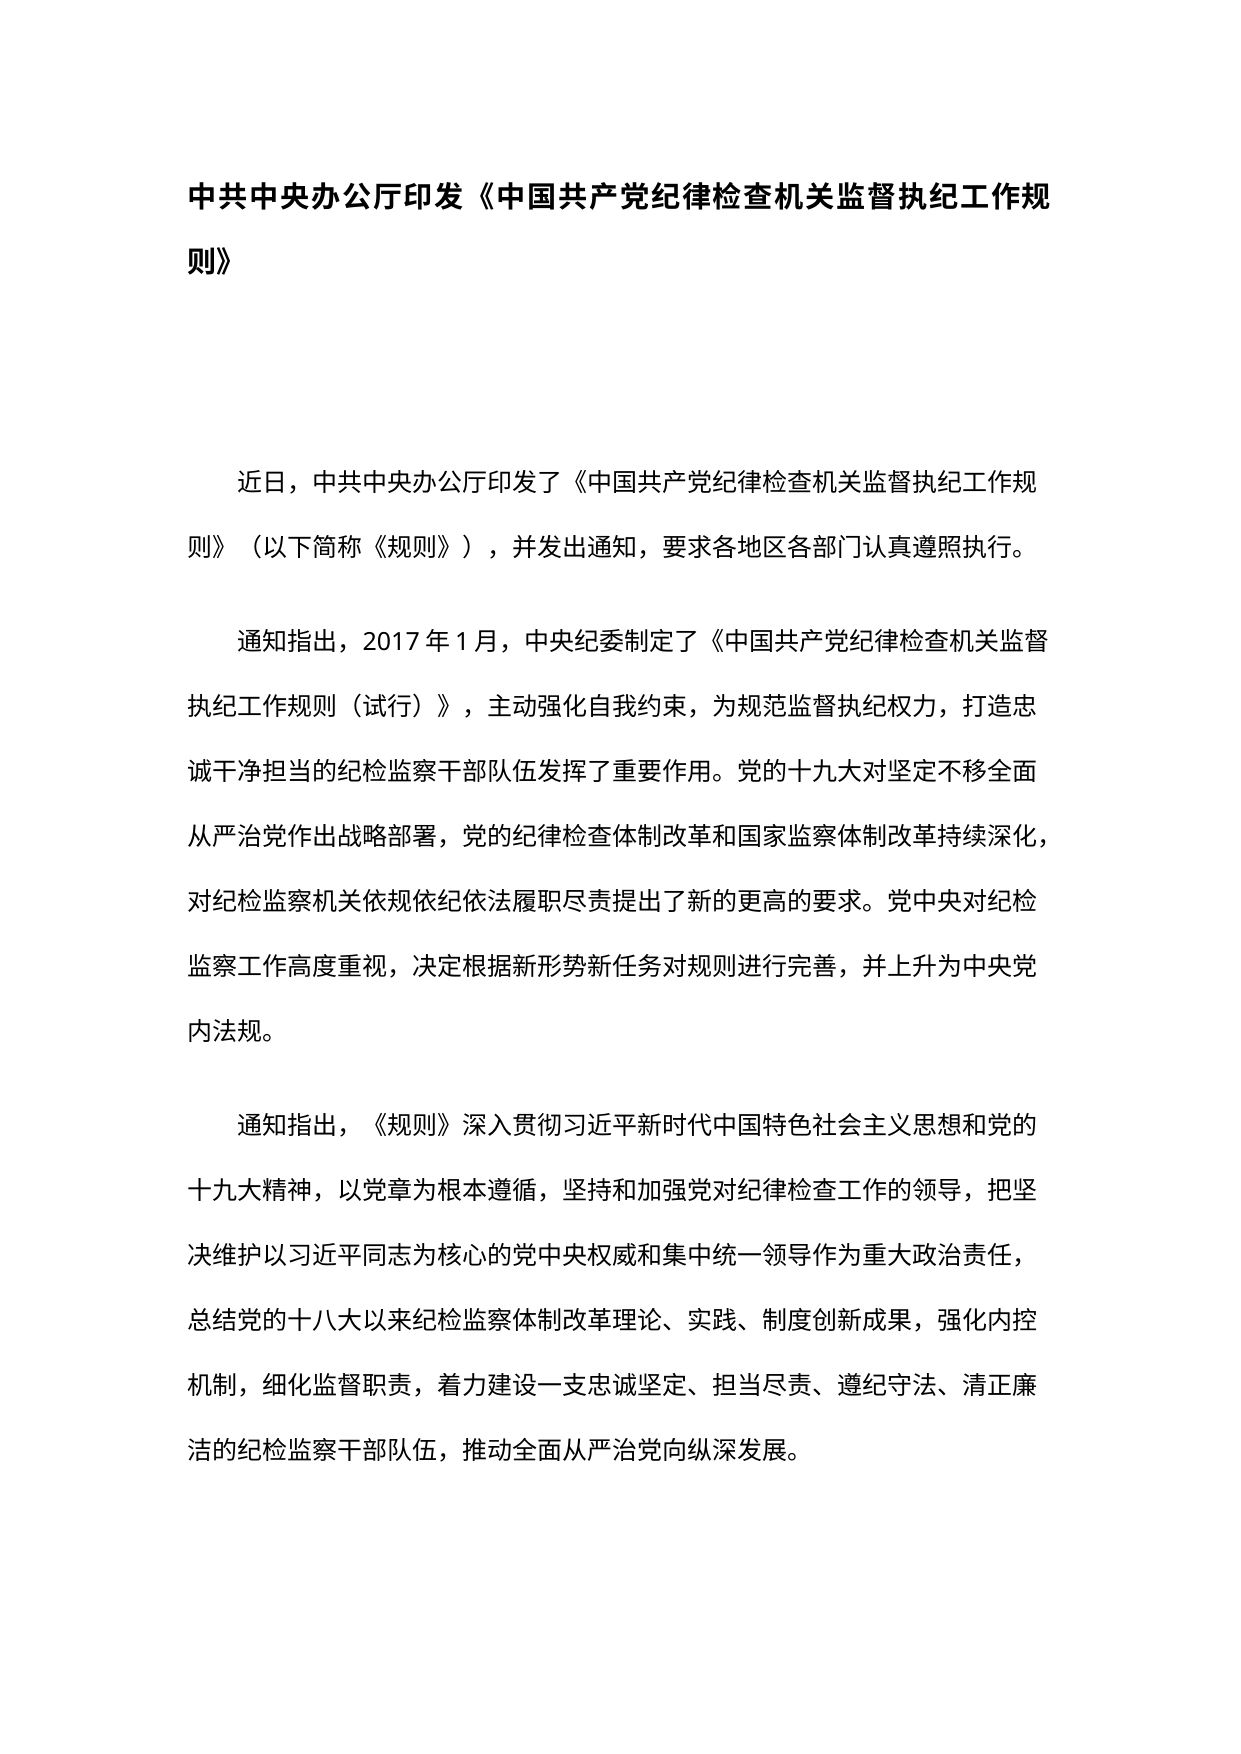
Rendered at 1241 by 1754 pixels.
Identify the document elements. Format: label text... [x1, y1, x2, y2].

text 近日，中共中央办公厅印发了《中国共产党纪律检查机关监督执纪工作规则》（以下简称《规则》），并发出通知，要求各地区各部门认真遵照执行。 [187, 448, 1053, 578]
subtitle 中共中央办公厅印发《中国共产党纪律检查机关监督执纪工作规则》 [187, 162, 1053, 292]
text 通知指出，《规则》深入贯彻习近平新时代中国特色社会主义思想和党的十九大精神，以党章为根本遵循，坚持和加强党对纪律检查工作的领导，把坚决维护以习近平同志为核心的党中央权威和集中统一领导作为重大政治责任，总结党的十八大以来纪检监察体制改革理论、实践、制度创新成果，强化内控机制，细化监督职责，着力建设一支忠诚坚定、担当尽责、遵纪守法、清正廉洁的纪检监察干部队伍，推动全面从严治党向纵深发展。 [187, 1091, 1053, 1481]
text 通知指出，2017年1月，中央纪委制定了《中国共产党纪律检查机关监督执纪工作规则（试行）》，主动强化自我约束，为规范监督执纪权力，打造忠诚干净担当的纪检监察干部队伍发挥了重要作用。党的十九大对坚定不移全面从严治党作出战略部署，党的纪律检查体制改革和国家监察体制改革持续深化，对纪检监察机关依规依纪依法履职尽责提出了新的更高的要求。党中央对纪检监察工作高度重视，决定根据新形势新任务对规则进行完善，并上升为中央党内法规。 [187, 607, 1053, 1062]
